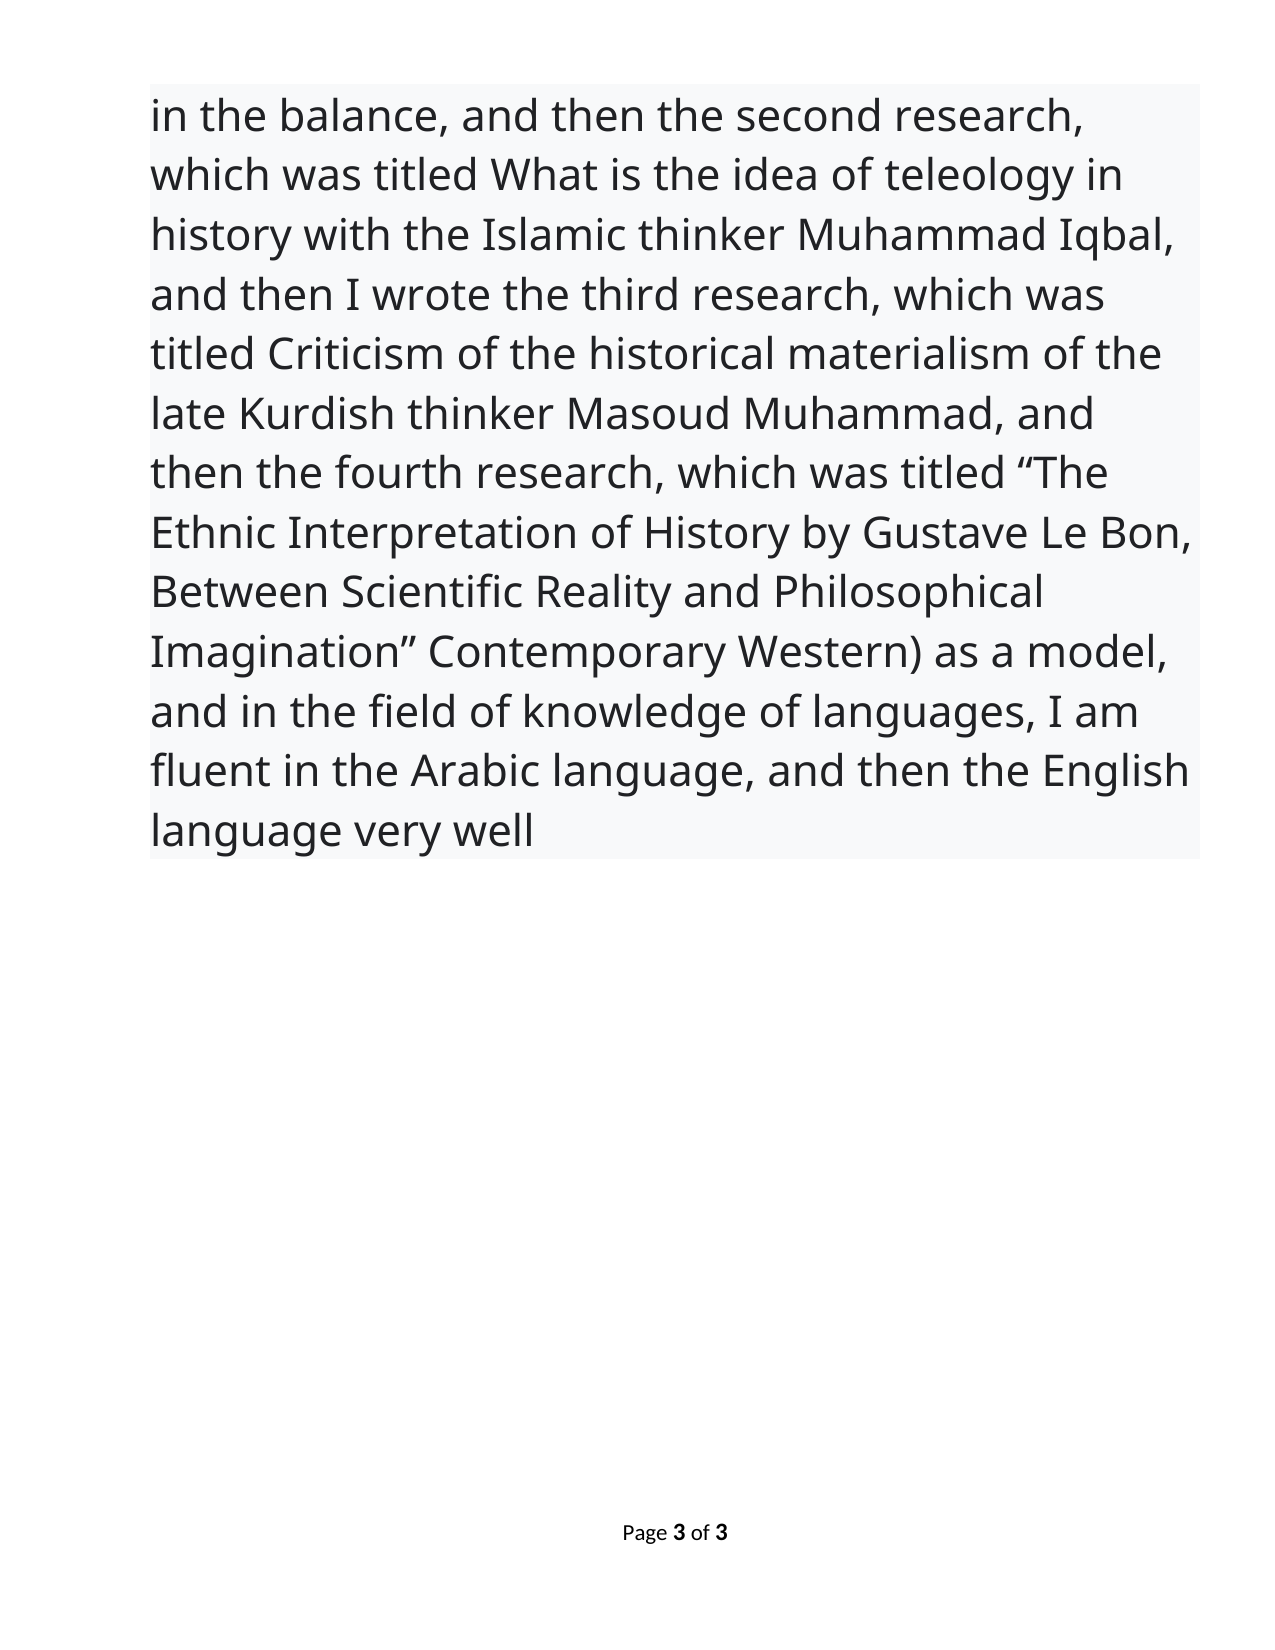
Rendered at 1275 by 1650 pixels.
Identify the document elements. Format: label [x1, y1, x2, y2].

text [150, 84, 1200, 859]
